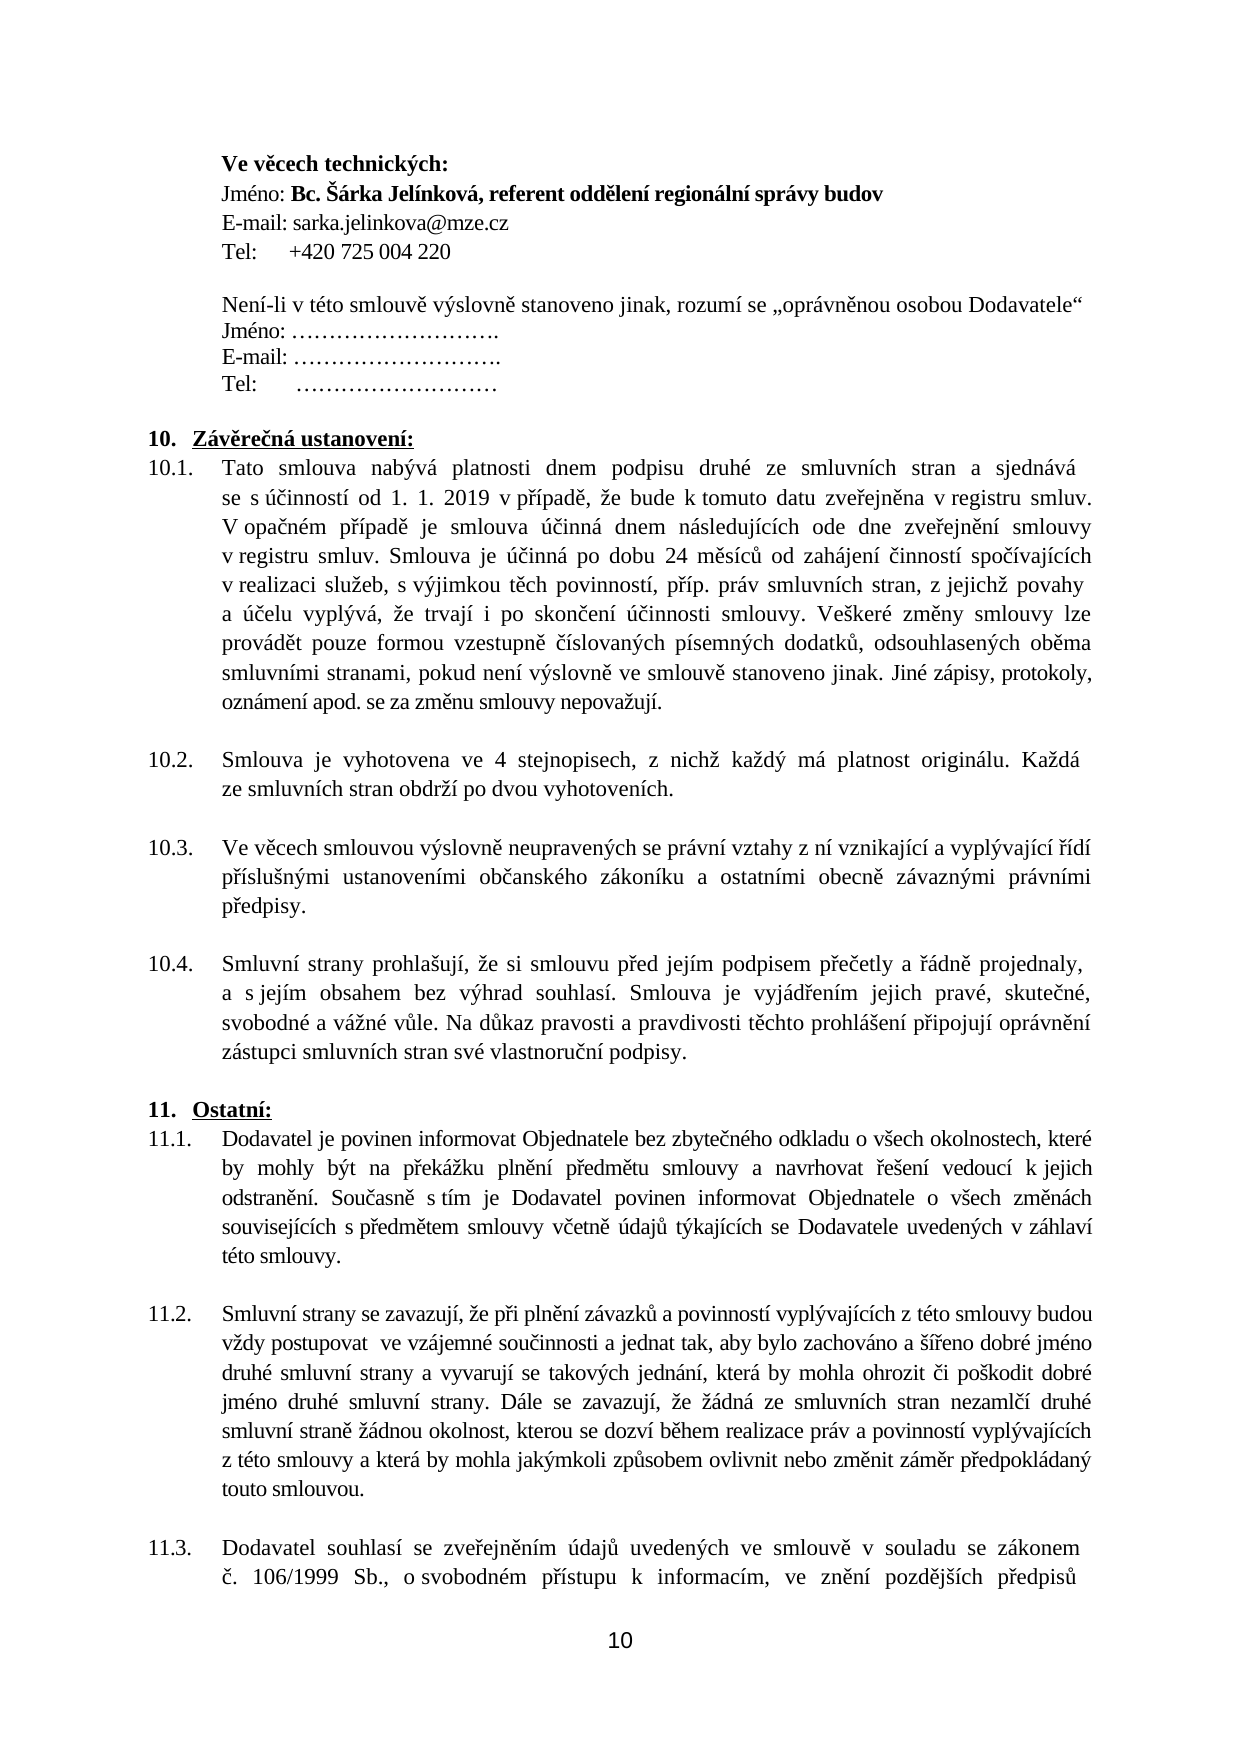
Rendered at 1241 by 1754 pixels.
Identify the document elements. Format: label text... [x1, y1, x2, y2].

text Jméno: ………………………. [222, 317, 1092, 343]
text Není-li v této smlouvě výslovně stanoveno jinak, rozumí se „oprávněnou osobou Dodavatele“ [222, 291, 1092, 317]
list Tato smlouva nabývá platnosti dnem podpisu druhé ze smluvních stran a sjednává se s účinností od 1. 1. 2019 v případě, že bude k tomuto datu zveřejněna v registru smluv. V opačném případě je smlouva účinná dnem následujících ode dne zveřejnění smlouvy v registru smluv. Smlouva je účinná po dobu 24 měsíců od zahájení činností spočívajících v realizaci služeb, s výjimkou těch povinností, příp. práv smluvních stran, z jejichž povahy a účelu vyplývá, že trvají i po skončení účinnosti smlouvy. Veškeré změny smlouvy lze provádět pouze formou vzestupně číslovaných písemných dodatků, odsouhlasených oběma smluvními stranami, pokud není výslovně ve smlouvě stanoveno jinak. Jiné zápisy, protokoly, oznámení apod. se za změnu smlouvy nepovažují. [148, 452, 1092, 714]
list Smluvní strany prohlašují, že si smlouvu před jejím podpisem přečetly a řádně projednaly, a s jejím obsahem bez výhrad souhlasí. Smlouva je vyjádřením jejich pravé, skutečné, svobodné a vážné vůle. Na důkaz pravosti a pravdivosti těchto prohlášení připojují oprávnění zástupci smluvních stran své vlastnoruční podpisy. [148, 947, 1092, 1064]
subtitle Tel: +420 725 004 220 [148, 235, 1092, 264]
list Závěrečná ustanovení: [148, 422, 1092, 452]
list Ve věcech smlouvou výslovně neupravených se právní vztahy z ní vznikající a vyplývající řídí příslušnými ustanoveními občanského zákoníku a ostatními obecně závaznými právními předpisy. [148, 831, 1092, 918]
text Jméno: Bc. Šárka Jelínková, referent oddělení regionální správy budov [221, 177, 1092, 206]
text E-mail: ………………………. [222, 343, 1092, 370]
list Smluvní strany se zavazují, že při plnění závazků a povinností vyplývajících z této smlouvy budou vždy postupovat ve vzájemné součinnosti a jednat tak, aby bylo zachováno a šířeno dobré jméno druhé smluvní strany a vyvarují se takových jednání, která by mohla ohrozit či poškodit dobré jméno druhé smluvní strany. Dále se zavazují, že žádná ze smluvních stran nezamlčí druhé smluvní straně žádnou okolnost, kterou se dozví během realizace práv a povinností vyplývajících z této smlouvy a která by mohla jakýmkoli způsobem ovlivnit nebo změnit záměr předpokládaný touto smlouvou. [148, 1297, 1092, 1502]
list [148, 1531, 1092, 1589]
list Dodavatel je povinen informovat Objednatele bez zbytečného odkladu o všech okolnostech, které by mohly být na překážku plnění předmětu smlouvy a navrhovat řešení vedoucí k jejich odstranění. Současně s tím je Dodavatel povinen informovat Objednatele o všech změnách souvisejících s předmětem smlouvy včetně údajů týkajících se Dodavatele uvedených v záhlaví této smlouvy. [148, 1122, 1092, 1268]
list Ostatní: [148, 1093, 1092, 1122]
list Smlouva je vyhotovena ve 4 stejnopisech, z nichž každý má platnost originálu. Každá ze smluvních stran obdrží po dvou vyhotoveních. [148, 743, 1092, 802]
text Ve věcech technických: [221, 148, 1092, 177]
subtitle E-mail: sarka.jelinkova@mze.cz [148, 206, 1092, 235]
text Tel: ……………………… [222, 370, 1092, 396]
